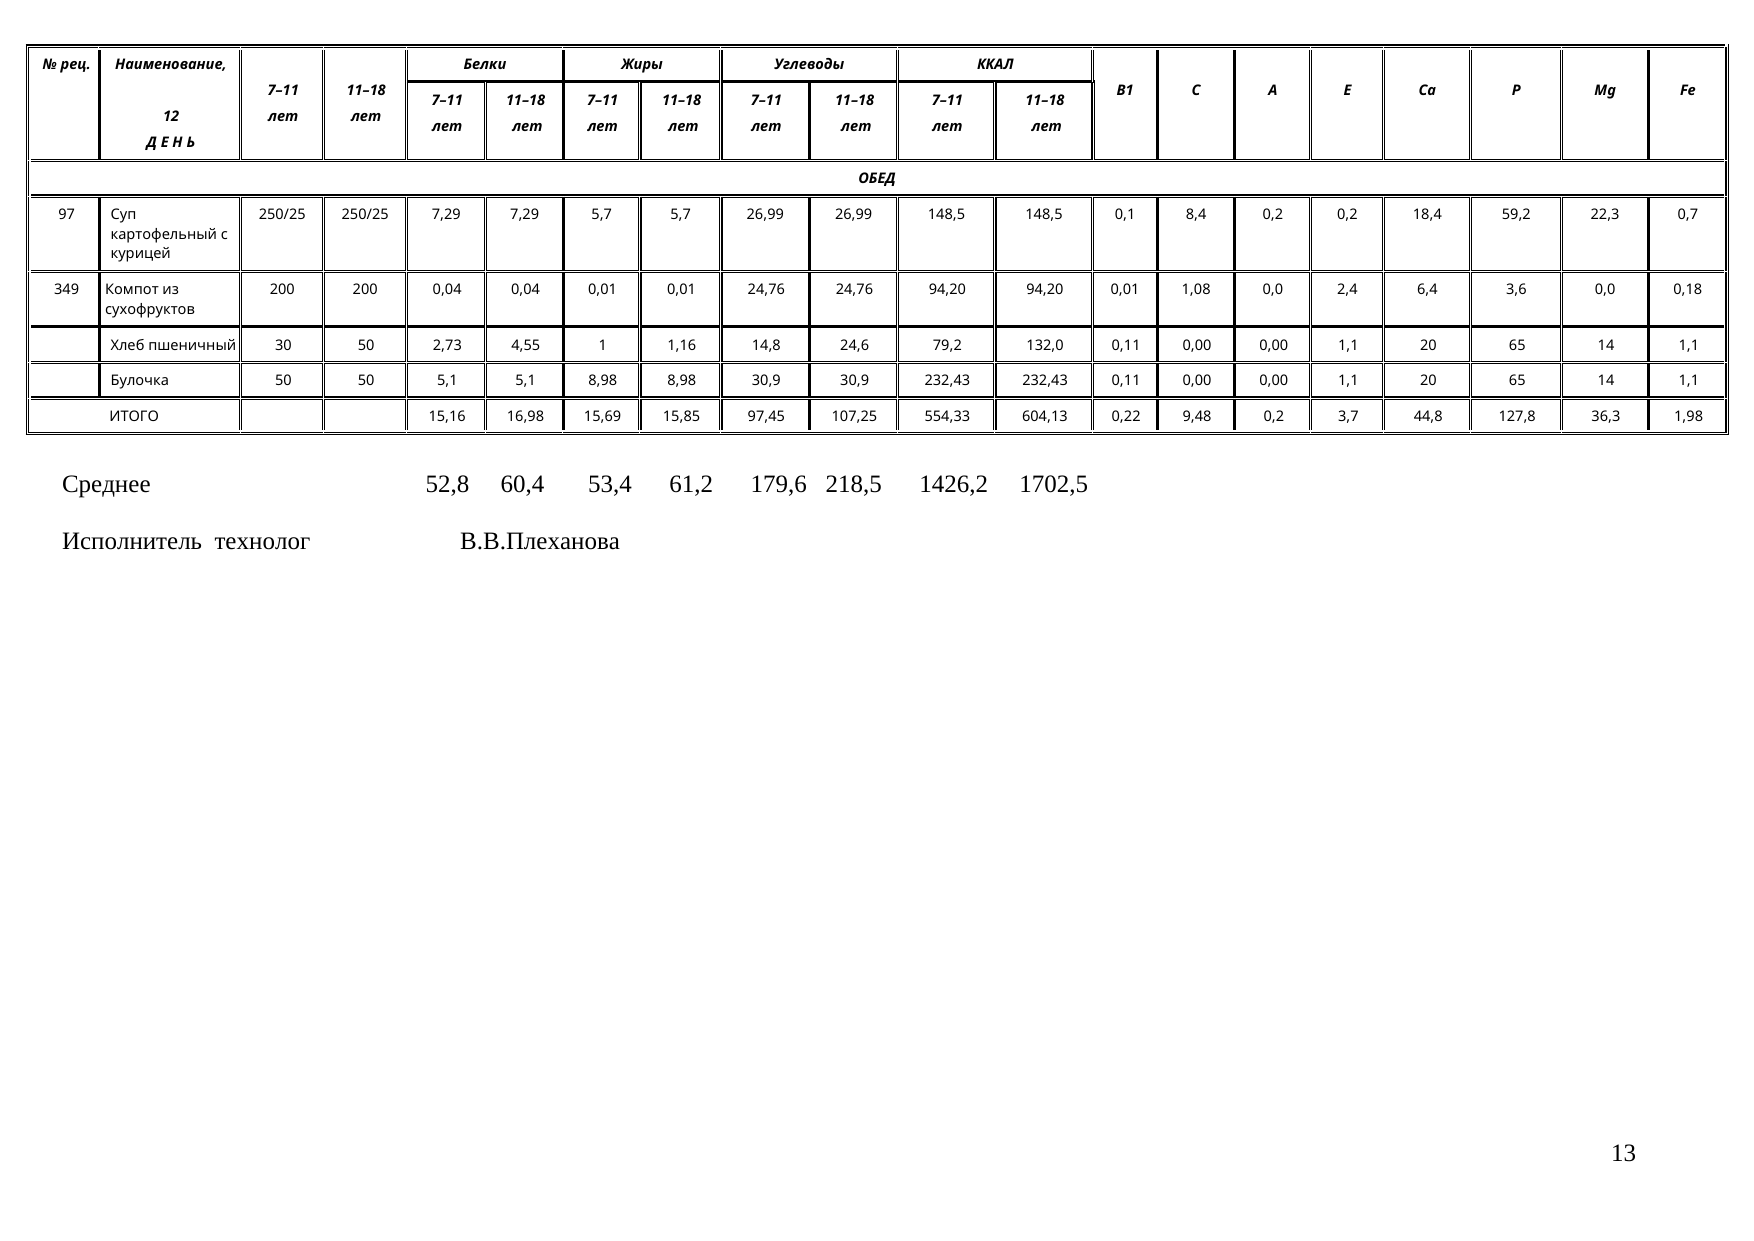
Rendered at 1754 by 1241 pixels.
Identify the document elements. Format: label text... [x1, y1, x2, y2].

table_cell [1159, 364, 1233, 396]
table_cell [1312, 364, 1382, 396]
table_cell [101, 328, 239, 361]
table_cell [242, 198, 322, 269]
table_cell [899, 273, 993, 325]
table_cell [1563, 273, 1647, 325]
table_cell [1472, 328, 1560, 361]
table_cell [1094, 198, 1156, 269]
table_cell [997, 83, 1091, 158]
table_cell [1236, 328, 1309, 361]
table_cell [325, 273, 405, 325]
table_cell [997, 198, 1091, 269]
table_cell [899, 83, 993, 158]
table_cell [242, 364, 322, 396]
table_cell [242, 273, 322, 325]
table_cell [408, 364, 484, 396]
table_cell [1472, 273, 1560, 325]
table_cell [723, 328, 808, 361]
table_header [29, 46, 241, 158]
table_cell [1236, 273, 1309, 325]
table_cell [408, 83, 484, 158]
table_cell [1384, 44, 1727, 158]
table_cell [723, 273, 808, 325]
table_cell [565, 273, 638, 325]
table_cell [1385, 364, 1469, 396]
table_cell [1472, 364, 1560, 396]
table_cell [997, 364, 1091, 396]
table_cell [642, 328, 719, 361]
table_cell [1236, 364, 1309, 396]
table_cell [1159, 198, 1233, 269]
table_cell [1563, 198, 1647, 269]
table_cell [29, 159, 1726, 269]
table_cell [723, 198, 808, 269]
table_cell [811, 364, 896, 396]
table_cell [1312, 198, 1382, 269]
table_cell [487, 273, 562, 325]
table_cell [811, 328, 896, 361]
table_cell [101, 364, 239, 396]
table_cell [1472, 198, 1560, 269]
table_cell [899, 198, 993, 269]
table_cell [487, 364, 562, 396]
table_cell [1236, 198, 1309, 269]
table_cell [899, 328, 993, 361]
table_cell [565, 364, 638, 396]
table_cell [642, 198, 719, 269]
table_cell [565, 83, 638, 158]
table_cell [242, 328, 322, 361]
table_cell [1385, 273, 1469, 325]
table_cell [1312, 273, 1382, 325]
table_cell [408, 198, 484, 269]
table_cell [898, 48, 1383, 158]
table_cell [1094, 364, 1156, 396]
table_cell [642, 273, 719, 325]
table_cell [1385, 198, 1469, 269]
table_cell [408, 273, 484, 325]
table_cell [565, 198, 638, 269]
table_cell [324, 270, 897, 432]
text Исполнитель технолог В.В.Плеханова [62, 526, 1656, 555]
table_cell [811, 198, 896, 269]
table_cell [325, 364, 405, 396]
text Среднее 52,8 60,4 53,4 61,2 179,6 218,5 1426,2 1702,5 [62, 469, 1656, 497]
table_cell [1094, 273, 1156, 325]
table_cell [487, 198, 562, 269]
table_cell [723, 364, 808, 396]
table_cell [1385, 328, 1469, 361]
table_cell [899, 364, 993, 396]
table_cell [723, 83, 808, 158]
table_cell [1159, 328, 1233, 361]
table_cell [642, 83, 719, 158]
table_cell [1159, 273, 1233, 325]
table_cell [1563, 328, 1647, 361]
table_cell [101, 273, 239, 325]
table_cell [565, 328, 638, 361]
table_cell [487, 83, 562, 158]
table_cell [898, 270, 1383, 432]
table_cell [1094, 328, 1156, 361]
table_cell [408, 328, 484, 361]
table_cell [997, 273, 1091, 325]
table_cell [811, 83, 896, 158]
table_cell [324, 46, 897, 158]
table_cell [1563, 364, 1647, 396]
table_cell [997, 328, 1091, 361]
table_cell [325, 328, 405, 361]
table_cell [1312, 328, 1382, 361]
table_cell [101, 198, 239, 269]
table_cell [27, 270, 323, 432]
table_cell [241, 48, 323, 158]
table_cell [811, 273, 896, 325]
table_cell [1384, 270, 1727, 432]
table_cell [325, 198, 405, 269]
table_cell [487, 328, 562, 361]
